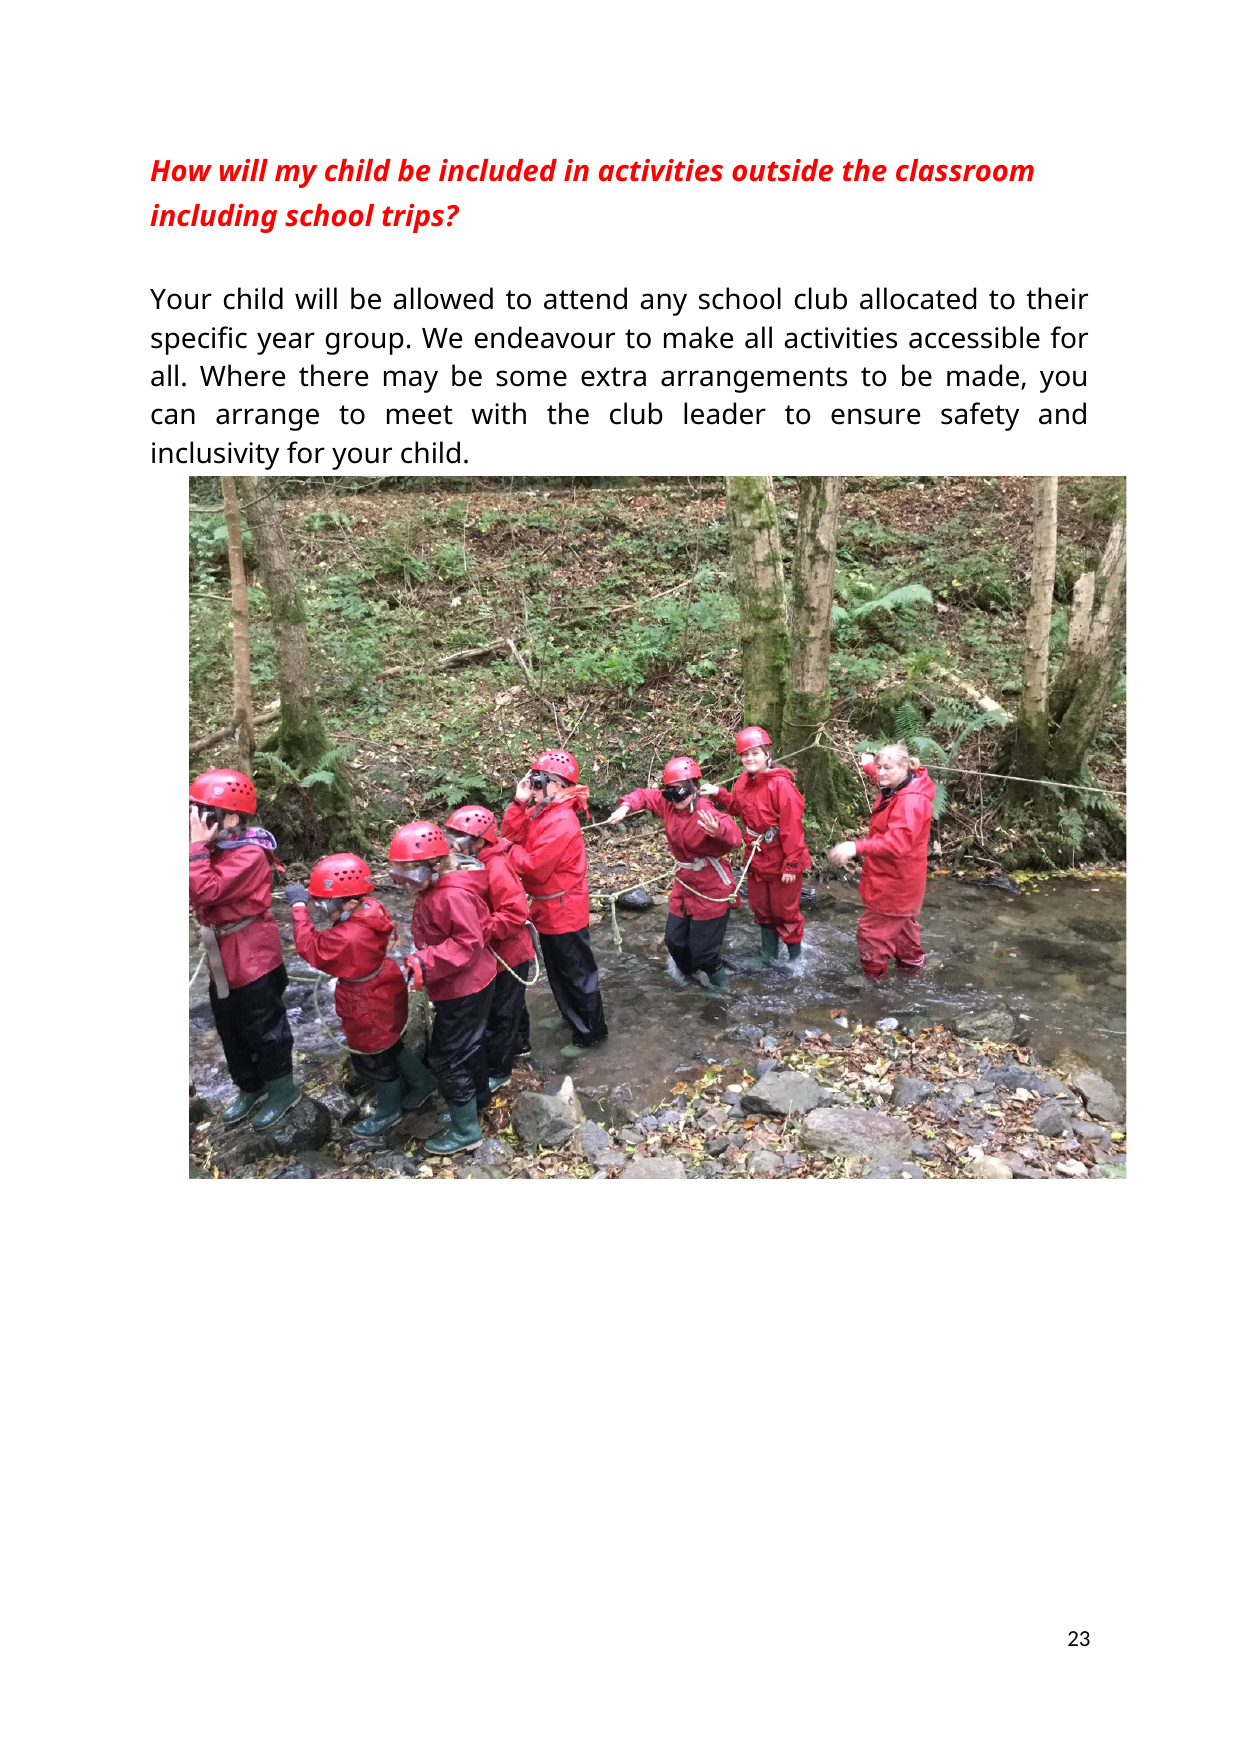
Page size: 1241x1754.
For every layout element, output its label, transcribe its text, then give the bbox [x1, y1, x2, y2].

text Your child will be allowed to attend any school club allocated to their specific year group. We endeavour to make all activities accessible for all. Where there may be some extra arrangements to be made, you can arrange to meet with the club leader to ensure safety and inclusivity for your child. [150, 279, 1090, 471]
subtitle How will my child be included in activities outside the classroom including school trips? [150, 150, 1090, 235]
picture [189, 476, 1127, 1179]
